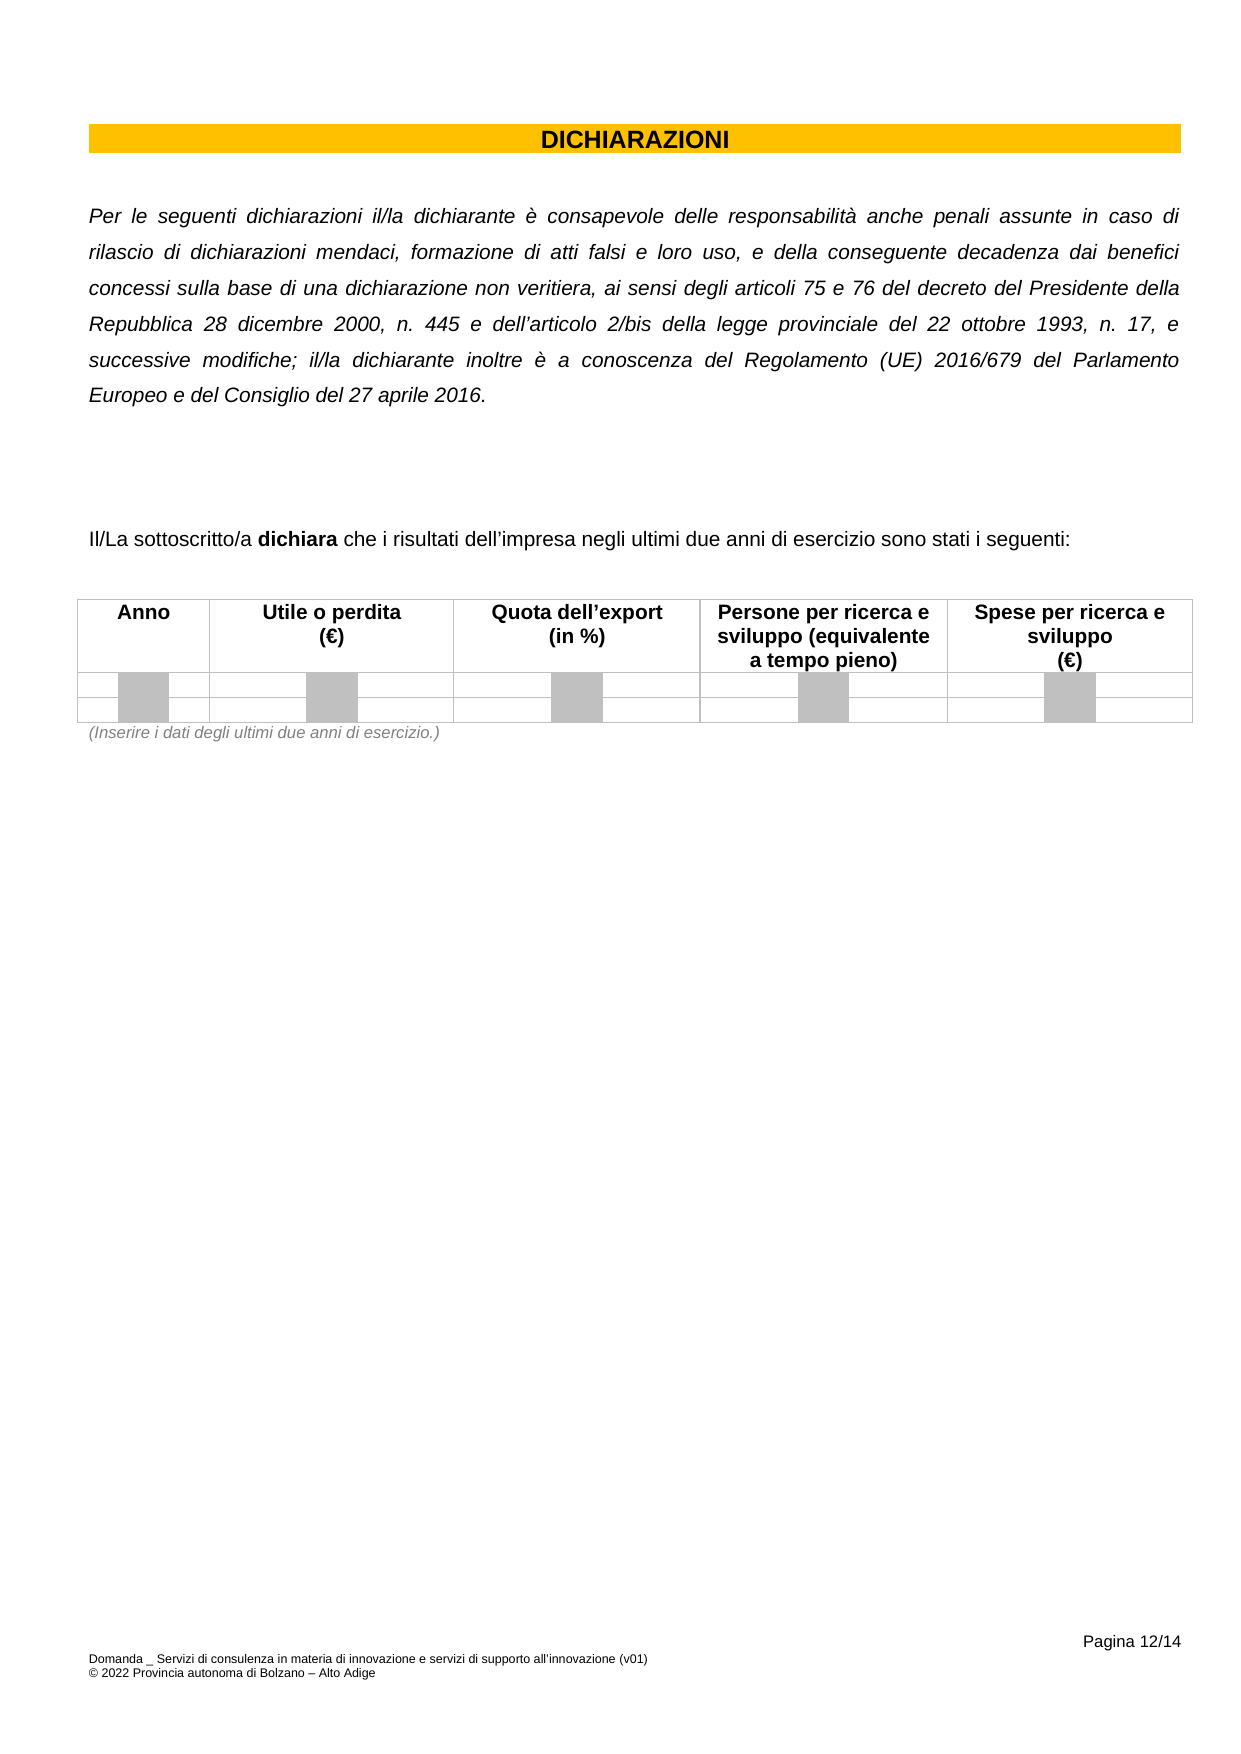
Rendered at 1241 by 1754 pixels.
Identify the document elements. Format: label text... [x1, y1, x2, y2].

text (Inserire i dati degli ultimi due anni di esercizio.) [89, 723, 1181, 742]
table_cell [210, 673, 306, 697]
table_cell [701, 673, 798, 697]
text Il/La sottoscritto/a dichiara che i risultati dell’impresa negli ultimi due anni di esercizio sono stati i seguenti: [89, 527, 1181, 551]
table_header Anno [78, 600, 209, 672]
table_cell [603, 673, 699, 697]
table_cell [948, 673, 1044, 697]
table_cell [169, 698, 209, 722]
table_cell [169, 673, 209, 697]
table_header Quota dell’export (in %) [454, 600, 699, 672]
table_cell [210, 698, 306, 722]
table_cell [701, 698, 798, 722]
table_cell [1096, 673, 1192, 697]
table_cell [454, 673, 551, 697]
table_cell [603, 698, 699, 722]
table_cell [358, 673, 453, 697]
table_cell [78, 698, 118, 722]
text Per le seguenti dichiarazioni il/la dichiarante è consapevole delle responsabilità anche penali assunte in caso di rilascio di dichiarazioni mendaci, formazione di atti falsi e loro uso, e della conseguente decadenza dai benefici concessi sulla base di una dichiarazione non veritiera, ai sensi degli articoli 75 e 76 del decreto del Presidente della Repubblica 28 dicembre 2000, n. 445 e dell’articolo 2/bis della legge provinciale del 22 ottobre 1993, n. 17, e successive modifiche; il/la dichiarante inoltre è a conoscenza del Regolamento (UE) 2016/679 del Parlamento Europeo e del Consiglio del 27 aprile 2016. [89, 204, 1181, 407]
table_cell [948, 698, 1044, 722]
table_cell [849, 698, 947, 722]
table_header Utile o perdita (€) [210, 600, 453, 672]
table_cell [849, 673, 947, 697]
table_cell [358, 698, 453, 722]
table_cell [1096, 698, 1192, 722]
table_header Persone per ricerca e sviluppo (equivalente a tempo pieno) [701, 600, 947, 672]
table_cell [78, 673, 118, 697]
text DICHIARAZIONI [89, 124, 1181, 153]
table_cell [454, 698, 551, 722]
table_header Spese per ricerca e sviluppo (€) [948, 600, 1192, 672]
